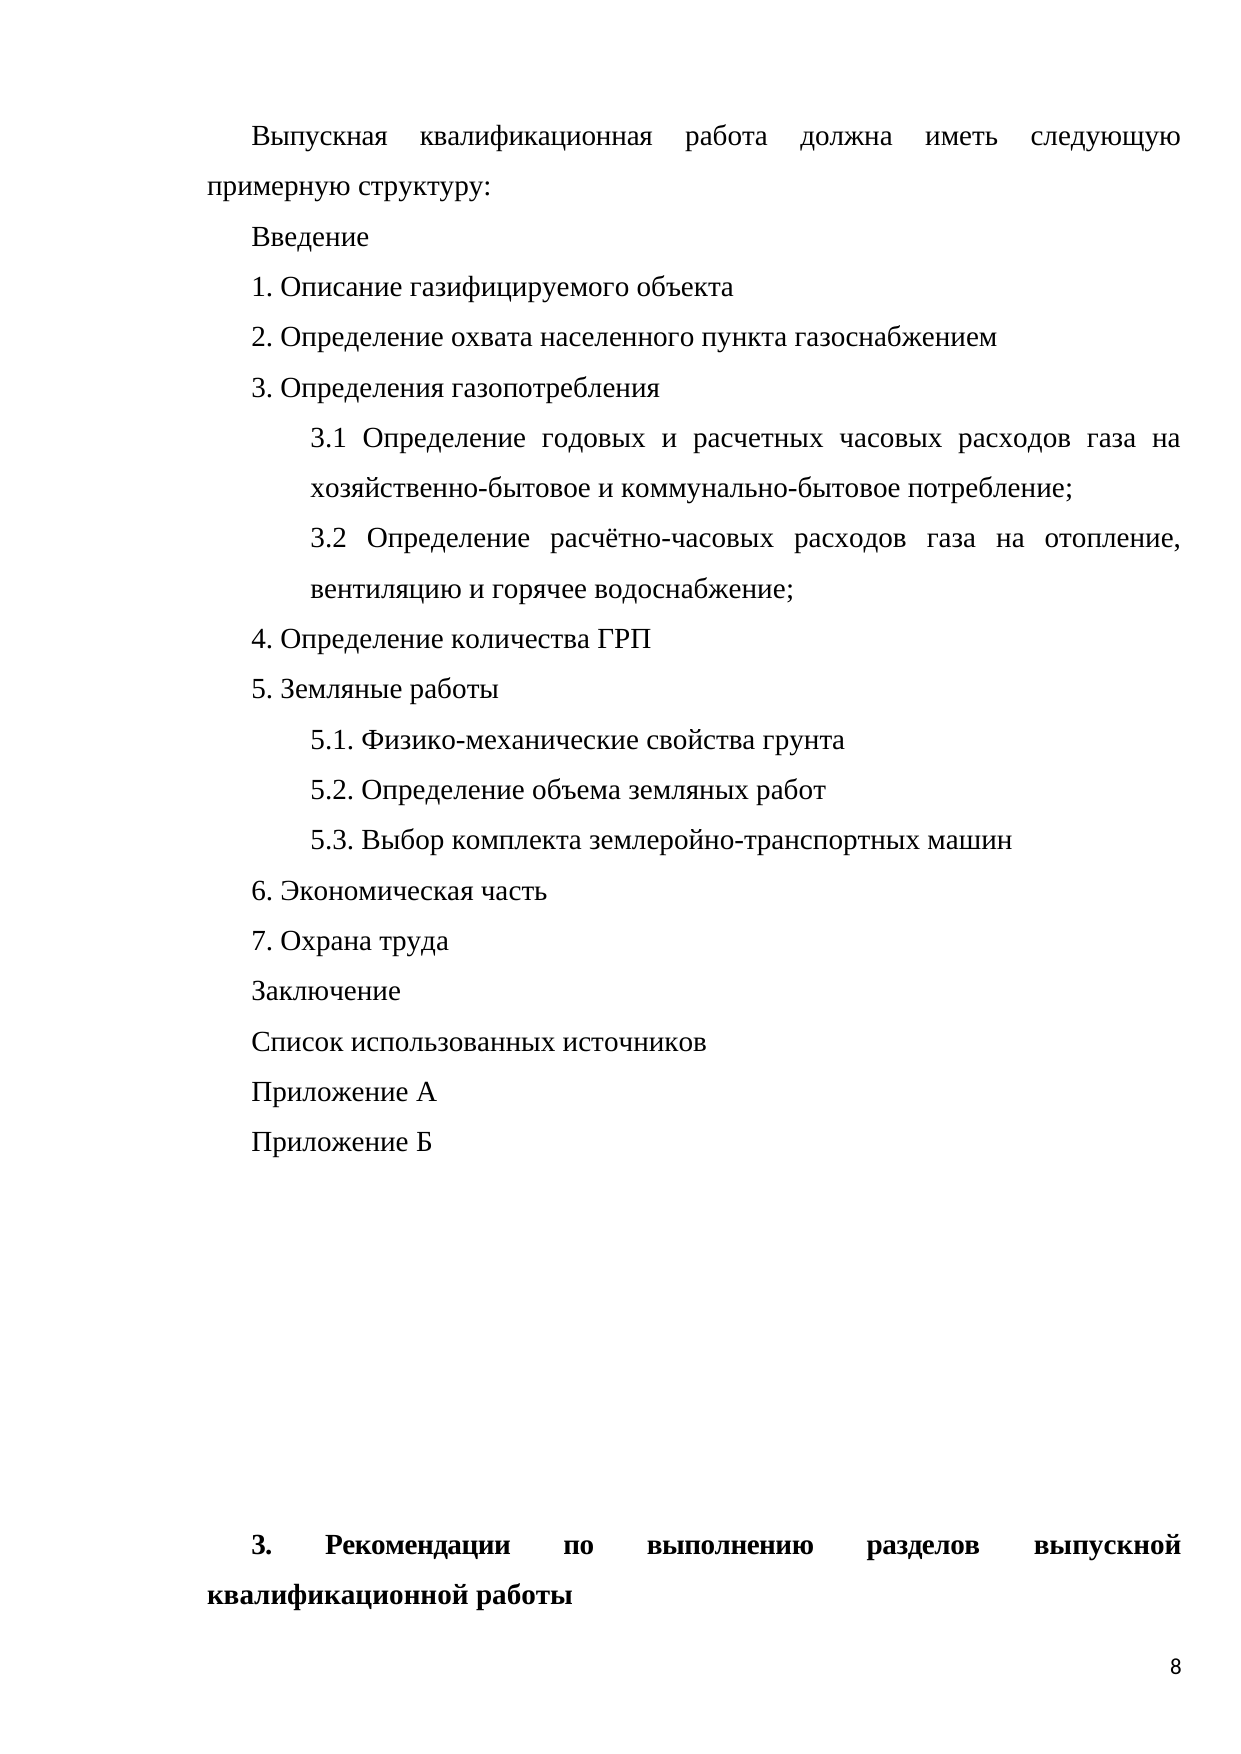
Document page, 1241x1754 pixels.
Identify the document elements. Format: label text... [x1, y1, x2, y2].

text Выпускная квалификационная работа должна иметь следующую примерную структуру: [207, 118, 1181, 202]
text 5.1. Физико-механические свойства грунта [310, 722, 1181, 755]
text Заключение [251, 973, 1181, 1007]
text 4. Определение количества ГРП [251, 621, 1181, 655]
text 3.1 Определение годовых и расчетных часовых расходов газа на хозяйственно-бытовое и коммунально-бытовое потребление; [310, 420, 1181, 504]
text 7. Охрана труда [251, 923, 1181, 957]
text Приложение Б [251, 1124, 1181, 1158]
text 2. Определение охвата населенного пункта газоснабжением [251, 319, 1181, 353]
text 5. Земляные работы [251, 672, 1181, 705]
text 6. Экономическая часть [251, 873, 1181, 906]
text 1. Описание газифицируемого объекта [251, 269, 1181, 303]
text 5.3. Выбор комплекта землеройно-транспортных машин [310, 822, 1181, 856]
text Введение [251, 219, 1181, 252]
text 3.2 Определение расчётно-часовых расходов газа на отопление, вентиляцию и горячее водоснабжение; [310, 521, 1181, 604]
text Приложение А [251, 1074, 1181, 1108]
text 3. Рекомендации по выполнению разделов выпускной квалификационной работы [207, 1527, 1181, 1611]
text 3. Определения газопотребления [251, 370, 1181, 403]
text Список использованных источников [251, 1024, 1181, 1057]
text 5.2. Определение объема земляных работ [310, 772, 1181, 806]
